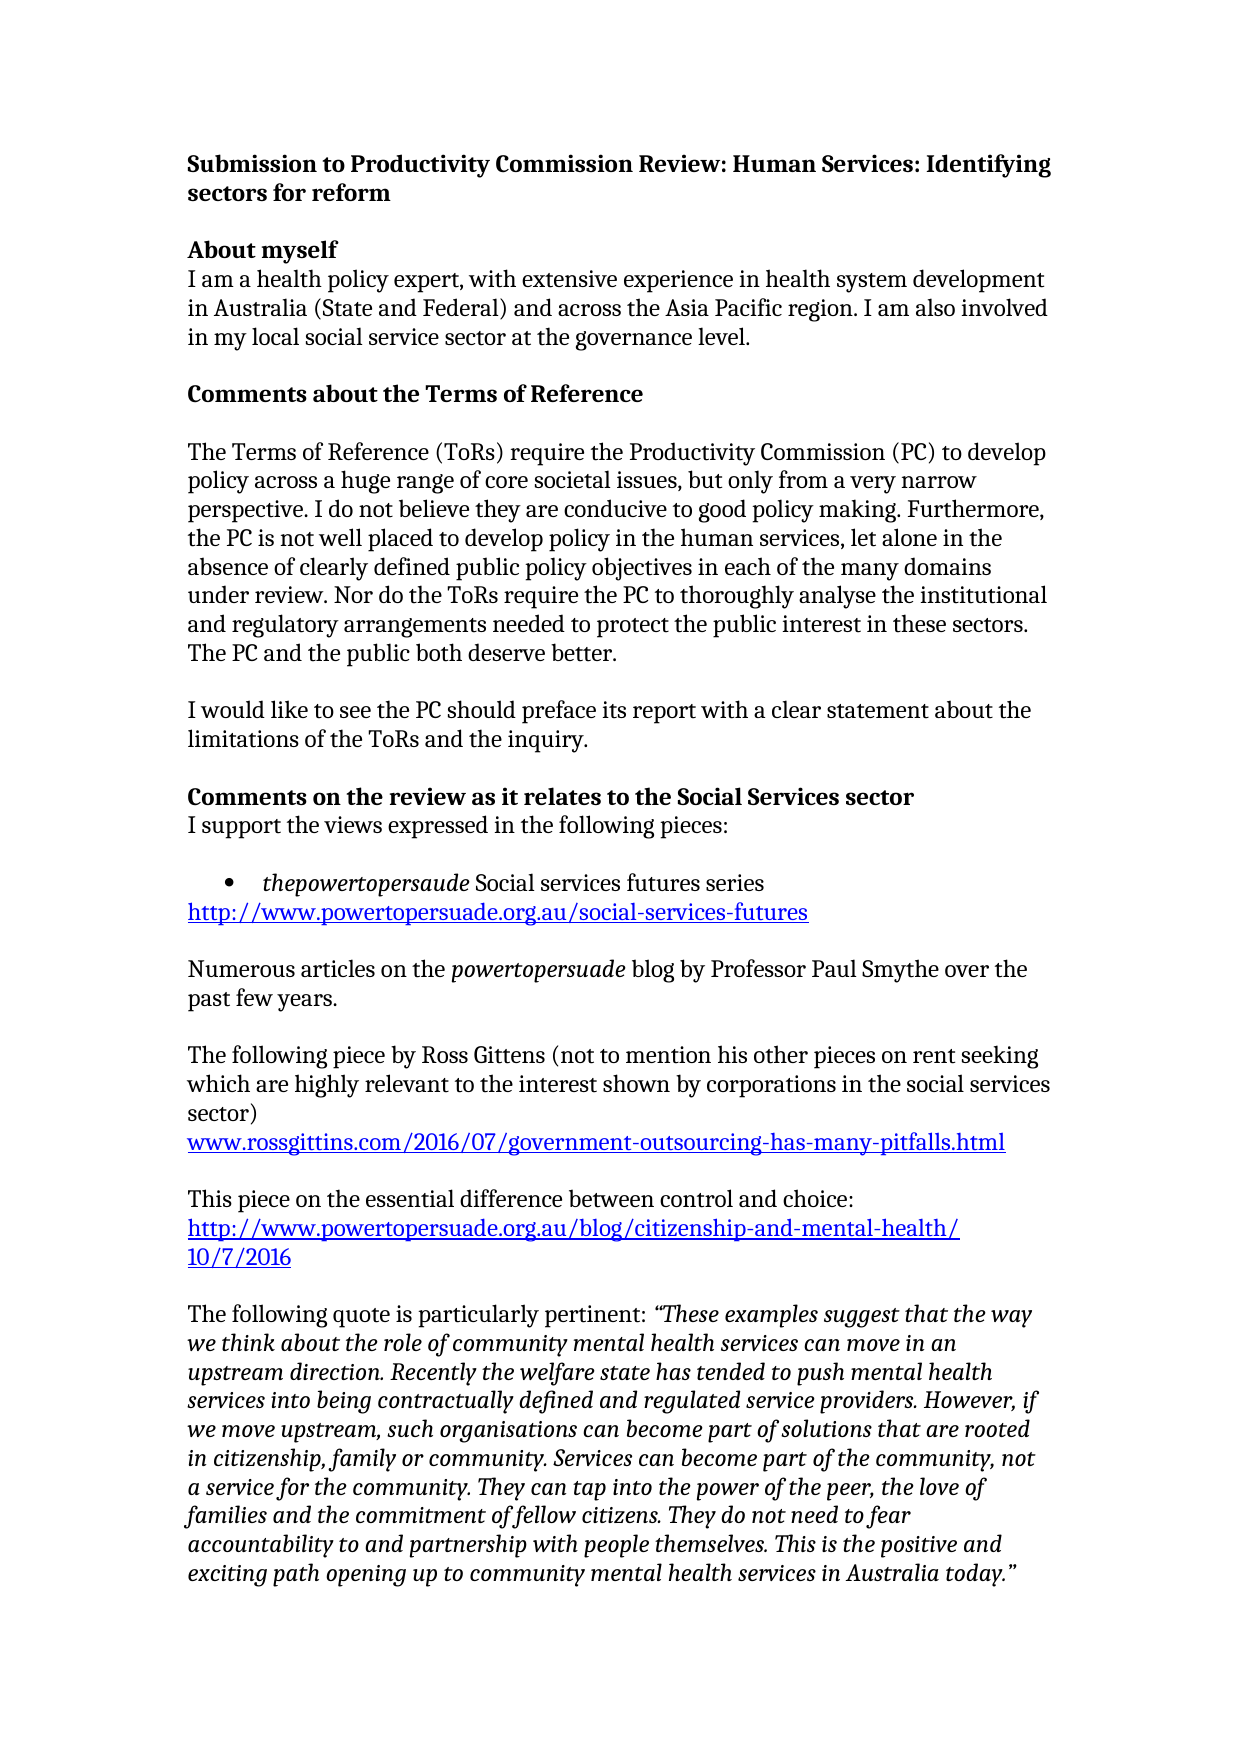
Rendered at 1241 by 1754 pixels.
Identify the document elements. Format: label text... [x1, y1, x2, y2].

text About myself [187, 236, 1053, 265]
text Comments about the Terms of Reference [187, 380, 1053, 409]
text The Terms of Reference (ToRs) require the Productivity Commission (PC) to develop policy across a huge range of core societal issues, but only from a very narrow perspective. I do not believe they are conducive to good policy making. Furthermore, the PC is not well placed to develop policy in the human services, let alone in the absence of clearly defined public policy objectives in each of the many domains under review. Nor do the ToRs require the PC to thoroughly analyse the institutional and regulatory arrangements needed to protect the public interest in these sectors. The PC and the public both deserve better. [187, 437, 1053, 667]
text Submission to Productivity Commission Review: Human Services: Identifying sectors for reform [187, 150, 1053, 207]
text I support the views expressed in the following pieces: [187, 811, 1053, 840]
text I am a health policy expert, with extensive experience in health system development in Australia (State and Federal) and across the Asia Pacific region. I am also involved in my local social service sector at the governance level. [187, 265, 1053, 351]
text This piece on the essential difference between control and choice: http://www.powertopersuade.org.au/blog/citizenship-and-mental-health/10/7/2016 [187, 1185, 1053, 1271]
text The following piece by Ross Gittens (not to mention his other pieces on rent seeking which are highly relevant to the interest shown by corporations in the social services sector) [187, 1041, 1053, 1127]
text Comments on the review as it relates to the Social Services sector [187, 782, 1053, 811]
text Numerous articles on the powertopersuade blog by Professor Paul Smythe over the past few years. [187, 955, 1053, 1012]
text www.rossgittins.com/2016/07/government-outsourcing-has-many-pitfalls.html [187, 1127, 1053, 1156]
text I would like to see the PC should preface its report with a clear statement about the limitations of the ToRs and the inquiry. [187, 696, 1053, 754]
list thepowertopersaude Social services futures series [225, 869, 1053, 897]
text http://www.powertopersuade.org.au/social-services-futures [187, 897, 1053, 926]
text The following quote is particularly pertinent: “These examples suggest that the way we think about the role of community mental health services can move in an upstream direction. Recently the welfare state has tended to push mental health services into being contractually defined and regulated service providers. However, if we move upstream, such organisations can become part of solutions that are rooted in citizenship, family or community. Services can become part of the community, not a service for the community. They can tap into the power of the peer, the love of families and the commitment of fellow citizens. They do not need to fear accountability to and partnership with people themselves. This is the positive and exciting path opening up to community mental health services in Australia today.” [187, 1300, 1053, 1587]
